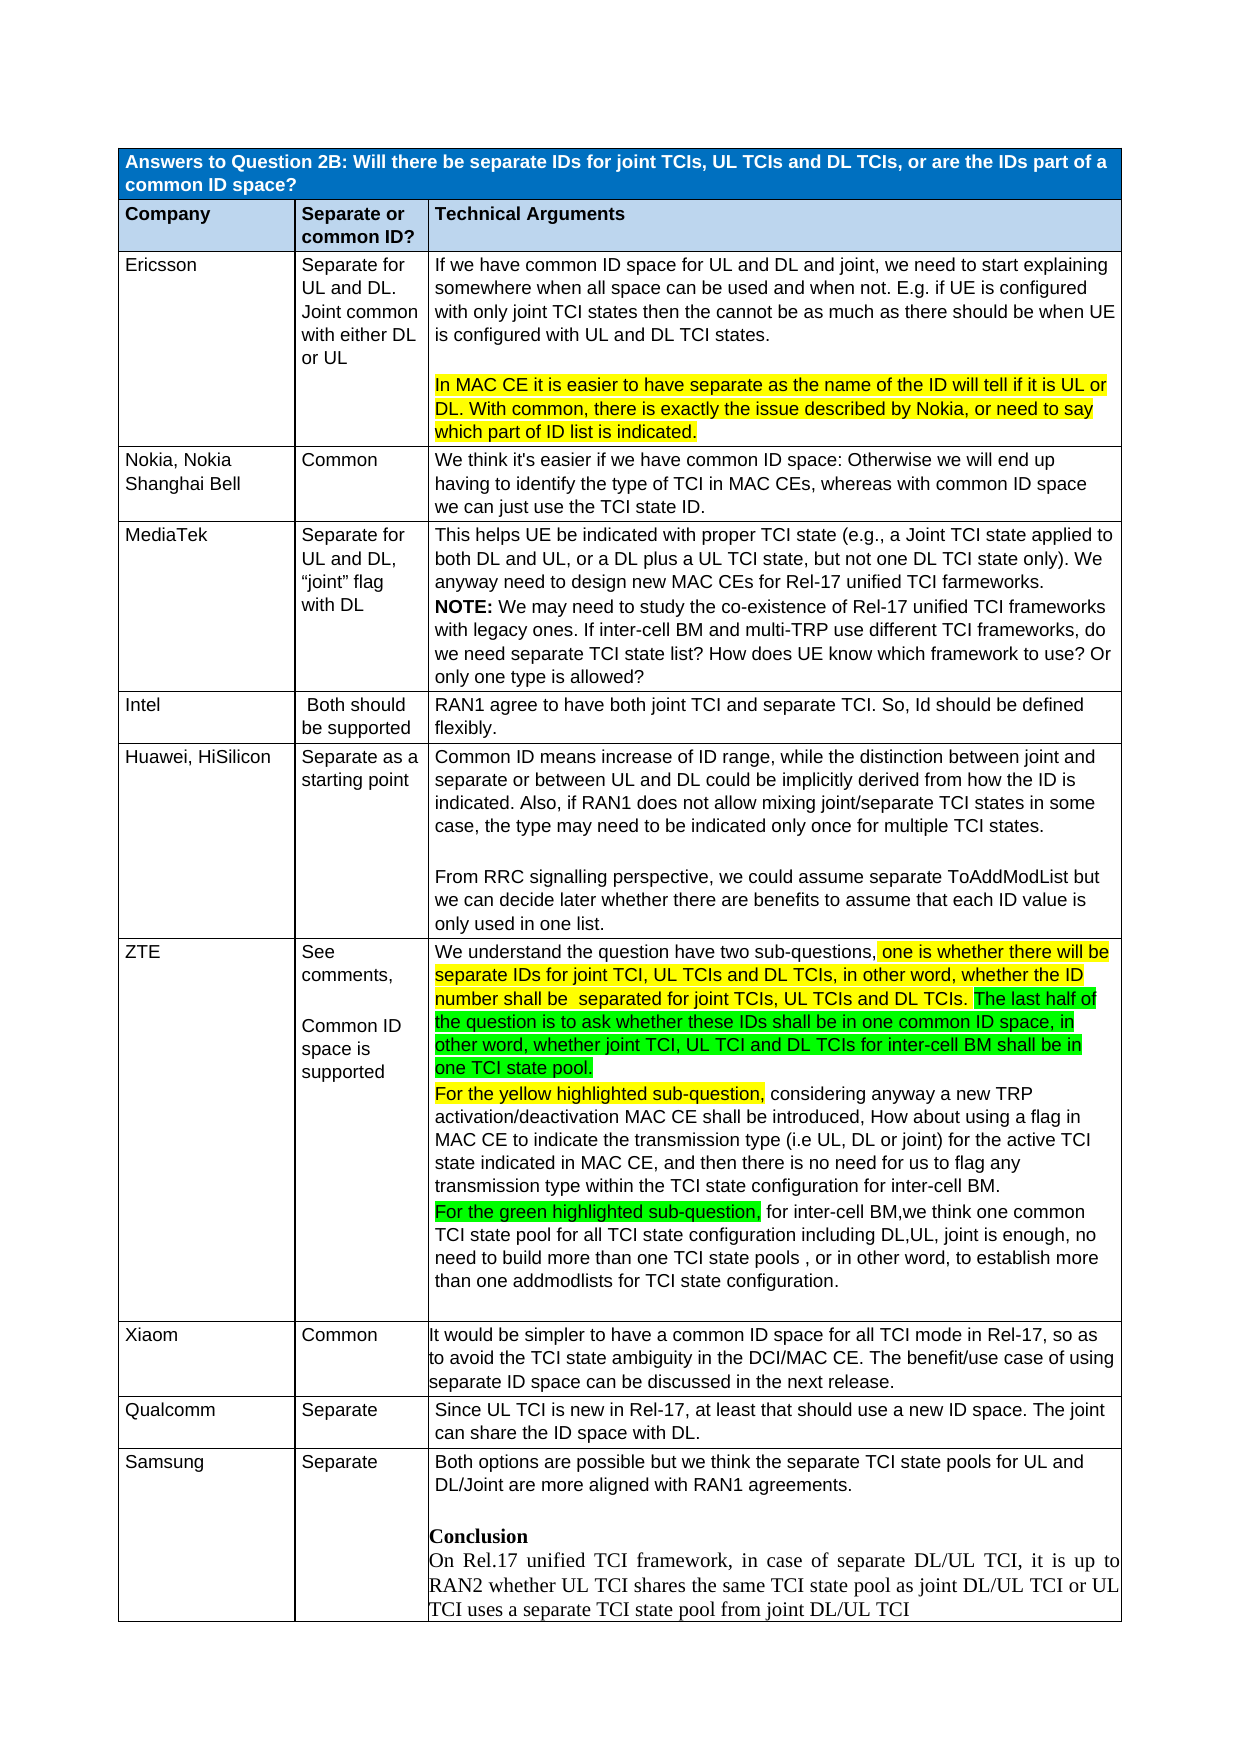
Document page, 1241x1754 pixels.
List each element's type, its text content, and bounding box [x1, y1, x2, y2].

table_cell Separate [296, 1397, 428, 1447]
table_cell Xiaom [119, 1322, 294, 1396]
table_cell Samsung [119, 1449, 294, 1621]
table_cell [429, 1449, 1121, 1621]
table_cell Separate for UL and DL, “joint” flag with DL [296, 522, 428, 691]
table_cell Common ID means increase of ID range, while the distinction between joint and separate or between UL and DL could be implicitly derived from how the ID is indicated. Also, if RAN1 does not allow mixing joint/separate TCI states in some case, the type may need to be indicated only once for multiple TCI states. From RRC signalling perspective, we could assume separate ToAddModList but we can decide later whether there are benefits to assume that each ID value is only used in one list. [429, 744, 1121, 938]
table_cell Common [296, 1322, 428, 1396]
table_cell We understand the question have two sub-questions, one is whether there will be separate IDs for joint TCI, UL TCIs and DL TCIs, in other word, whether the ID number shall be separated for joint TCIs, UL TCIs and DL TCIs. The last half of the question is to ask whether these IDs shall be in one common ID space, in other word, whether joint TCI, UL TCI and DL TCIs for inter-cell BM shall be in one TCI state pool. For the yellow highlighted sub-question, considering anyway a new TRP activation/deactivation MAC CE shall be introduced, How about using a flag in MAC CE to indicate the transmission type (i.e UL, DL or joint) for the active TCI state indicated in MAC CE, and then there is no need for us to flag any transmission type within the TCI state configuration for inter-cell BM. For the green highlighted sub-question, for inter-cell BM,we think one common TCI state pool for all TCI state configuration including DL,UL, joint is enough, no need to build more than one TCI state pools , or in other word, to establish more than one addmodlists for TCI state configuration. [429, 939, 1121, 1321]
table_cell Separate or common ID? [296, 200, 428, 251]
table_cell Since UL TCI is new in Rel-17, at least that should use a new ID space. The joint can share the ID space with DL. [429, 1397, 1121, 1447]
table_cell MediaTek [119, 522, 294, 691]
table_cell Technical Arguments [429, 200, 1121, 251]
table_cell We think it's easier if we have common ID space: Otherwise we will end up having to identify the type of TCI in MAC CEs, whereas with common ID space we can just use the TCI state ID. [429, 447, 1121, 521]
table_cell Separate as a starting point [296, 744, 428, 938]
table_cell Ericsson [119, 252, 294, 446]
table_cell Intel [119, 692, 294, 742]
table_cell If we have common ID space for UL and DL and joint, we need to start explaining somewhere when all space can be used and when not. E.g. if UE is configured with only joint TCI states then the cannot be as much as there should be when UE is configured with UL and DL TCI states. In MAC CE it is easier to have separate as the name of the ID will tell if it is UL or DL. With common, there is exactly the issue described by Nokia, or need to say which part of ID list is indicated. [429, 252, 1121, 446]
table_cell Common [296, 447, 428, 521]
table_cell Separate for UL and DL. Joint common with either DL or UL [296, 252, 428, 446]
table_cell Qualcomm [119, 1397, 294, 1447]
table_cell See comments, Common ID space is supported [296, 939, 428, 1321]
table_cell It would be simpler to have a common ID space for all TCI mode in Rel-17, so as to avoid the TCI state ambiguity in the DCI/MAC CE. The benefit/use case of using separate ID space can be discussed in the next release. [429, 1322, 1121, 1396]
table_cell ZTE [119, 939, 294, 1321]
table_cell Huawei, HiSilicon [119, 744, 294, 938]
table_cell Company [119, 200, 294, 251]
table_cell Separate [296, 1449, 428, 1621]
table_cell Both should be supported [296, 692, 428, 742]
table_cell Nokia, Nokia Shanghai Bell [119, 447, 294, 521]
table_cell This helps UE be indicated with proper TCI state (e.g., a Joint TCI state applied to both DL and UL, or a DL plus a UL TCI state, but not one DL TCI state only). We anyway need to design new MAC CEs for Rel-17 unified TCI farmeworks. NOTE: We may need to study the co-existence of Rel-17 unified TCI frameworks with legacy ones. If inter-cell BM and multi-TRP use different TCI frameworks, do we need separate TCI state list? How does UE know which framework to use? Or only one type is allowed? [429, 522, 1121, 691]
table_cell RAN1 agree to have both joint TCI and separate TCI. So, Id should be defined flexibly. [429, 692, 1121, 742]
table_header Answers to Question 2B: Will there be separate IDs for joint TCIs, UL TCIs and DL TCIs, or are the IDs part of a common ID space? [119, 149, 1121, 199]
